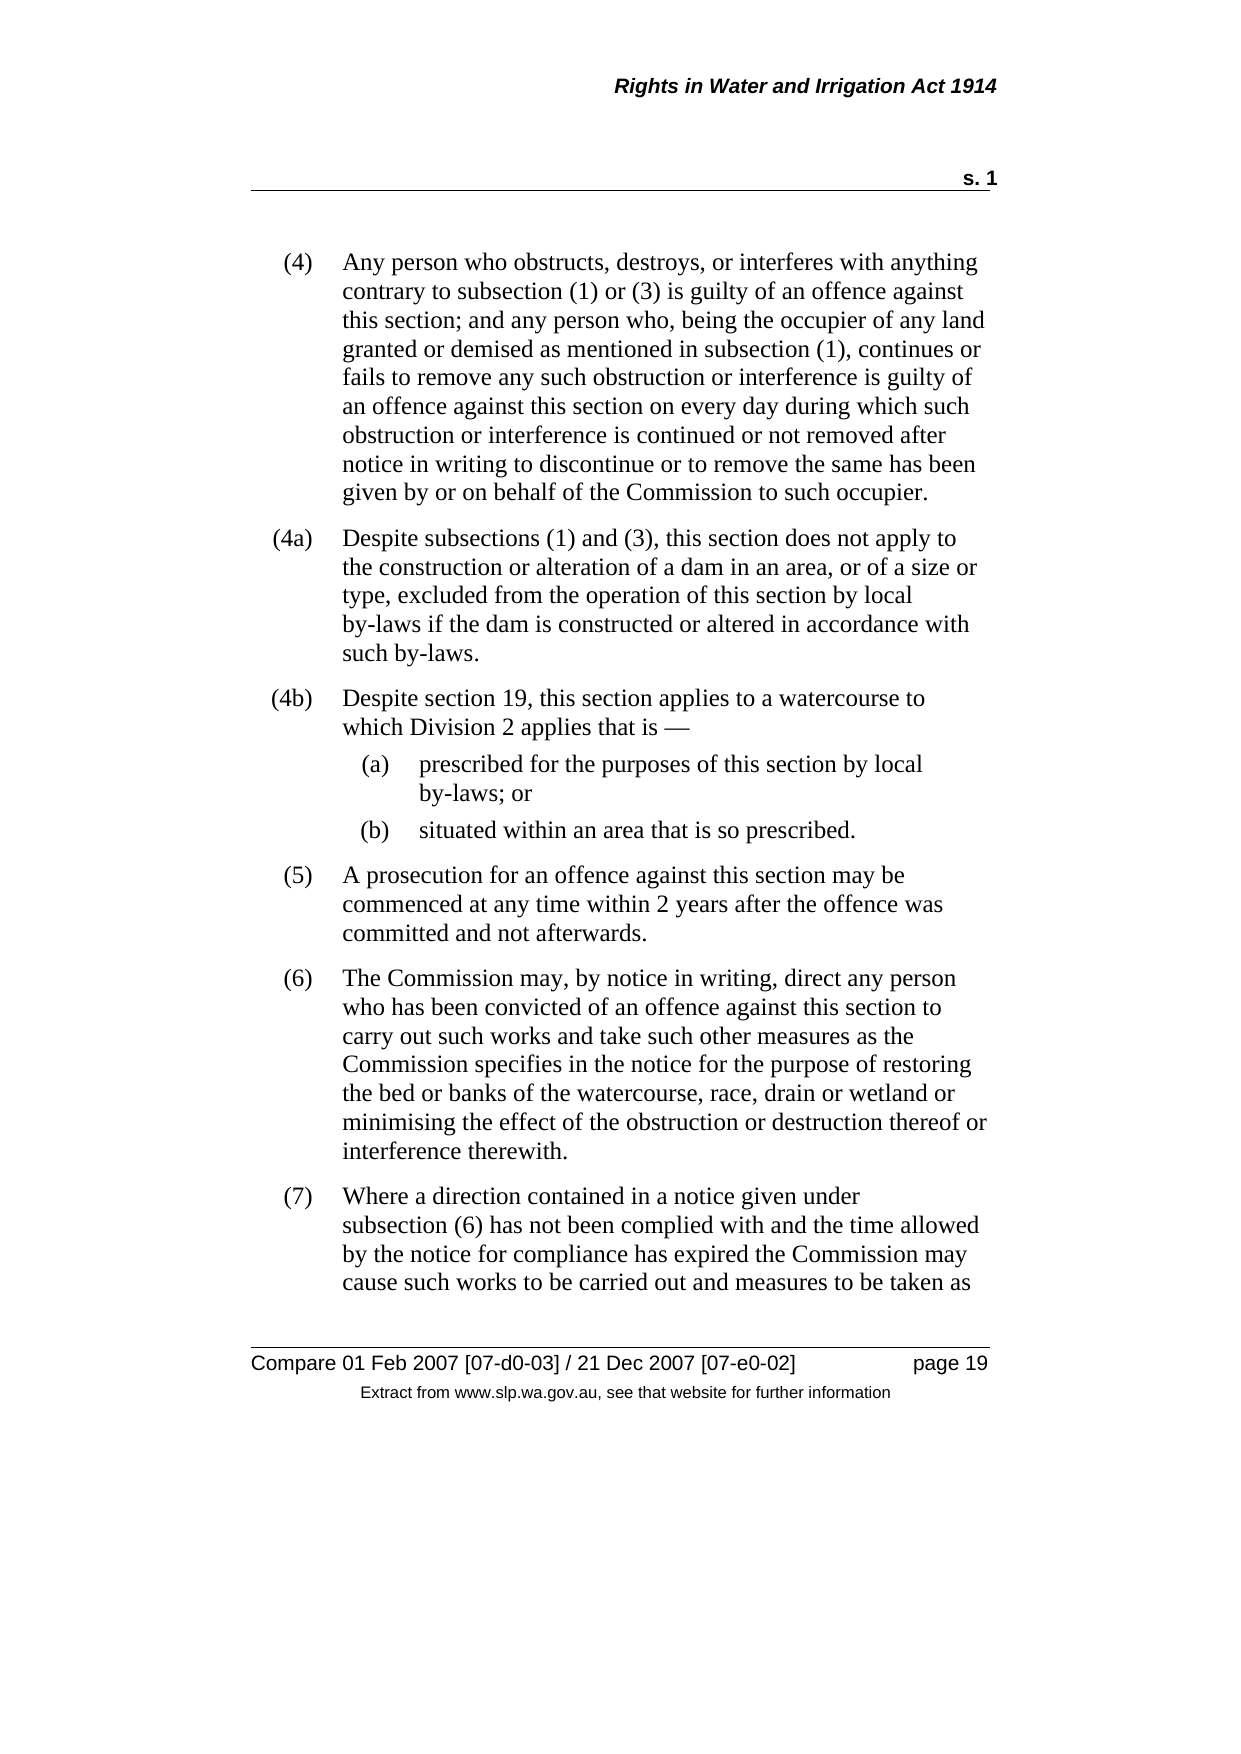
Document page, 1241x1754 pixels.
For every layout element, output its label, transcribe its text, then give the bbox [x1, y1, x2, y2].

text (4) Any person who obstructs, destroys, or interferes with anything contrary to subsection (1) or (3) is guilty of an offence against this section; and any person who, being the occupier of any land granted or demised as mentioned in subsection (1), continues or fails to remove any such obstruction or interference is guilty of an offence against this section on every day during which such obstruction or interference is continued or not removed after notice in writing to discontinue or to remove the same has been given by or on behalf of the Commission to such occupier. [251, 247, 990, 506]
text (a) prescribed for the purposes of this section by local by-laws; or [251, 749, 990, 807]
text (b) situated within an area that is so prescribed. [251, 815, 990, 844]
text (4a) Despite subsections (1) and (3), this section does not apply to the construction or alteration of a dam in an area, or of a size or type, excluded from the operation of this section by local by-laws if the dam is constructed or altered in accordance with such by-laws. [251, 523, 990, 667]
text (4b) Despite section 19, this section applies to a watercourse to which Division 2 applies that is — [251, 683, 990, 741]
text (6) The Commission may, by notice in writing, direct any person who has been convicted of an offence against this section to carry out such works and take such other measures as the Commission specifies in the notice for the purpose of restoring the bed or banks of the watercourse, race, drain or wetland or minimising the effect of the obstruction or destruction thereof or interference therewith. [251, 963, 990, 1164]
text (5) A prosecution for an offence against this section may be commenced at any time within 2 years after the offence was committed and not afterwards. [251, 860, 990, 947]
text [251, 1181, 990, 1296]
